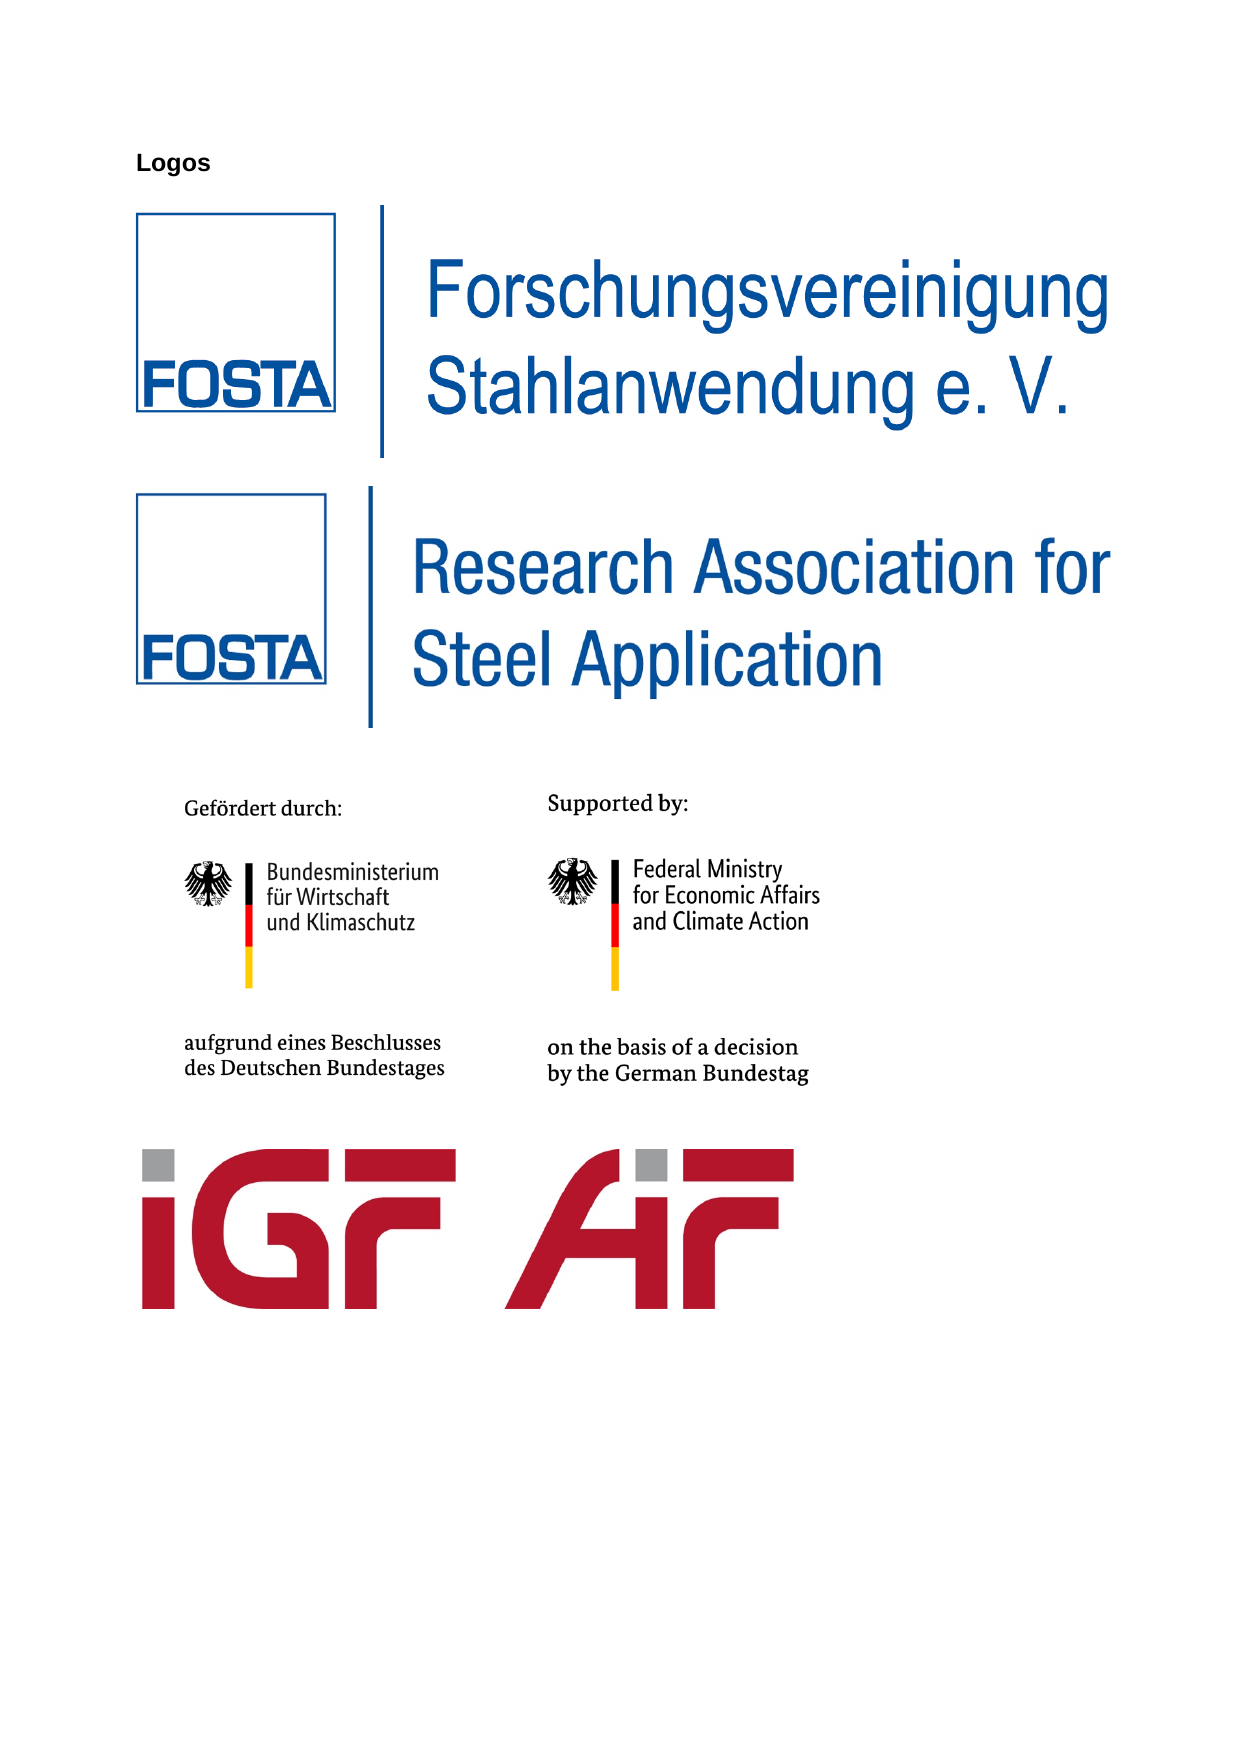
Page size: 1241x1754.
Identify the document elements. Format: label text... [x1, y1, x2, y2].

picture [504, 1149, 794, 1309]
picture [504, 756, 859, 1121]
picture [135, 205, 1111, 458]
picture [135, 1149, 456, 1309]
picture [135, 756, 490, 1121]
picture [135, 486, 1111, 728]
text Logos [136, 148, 1110, 176]
